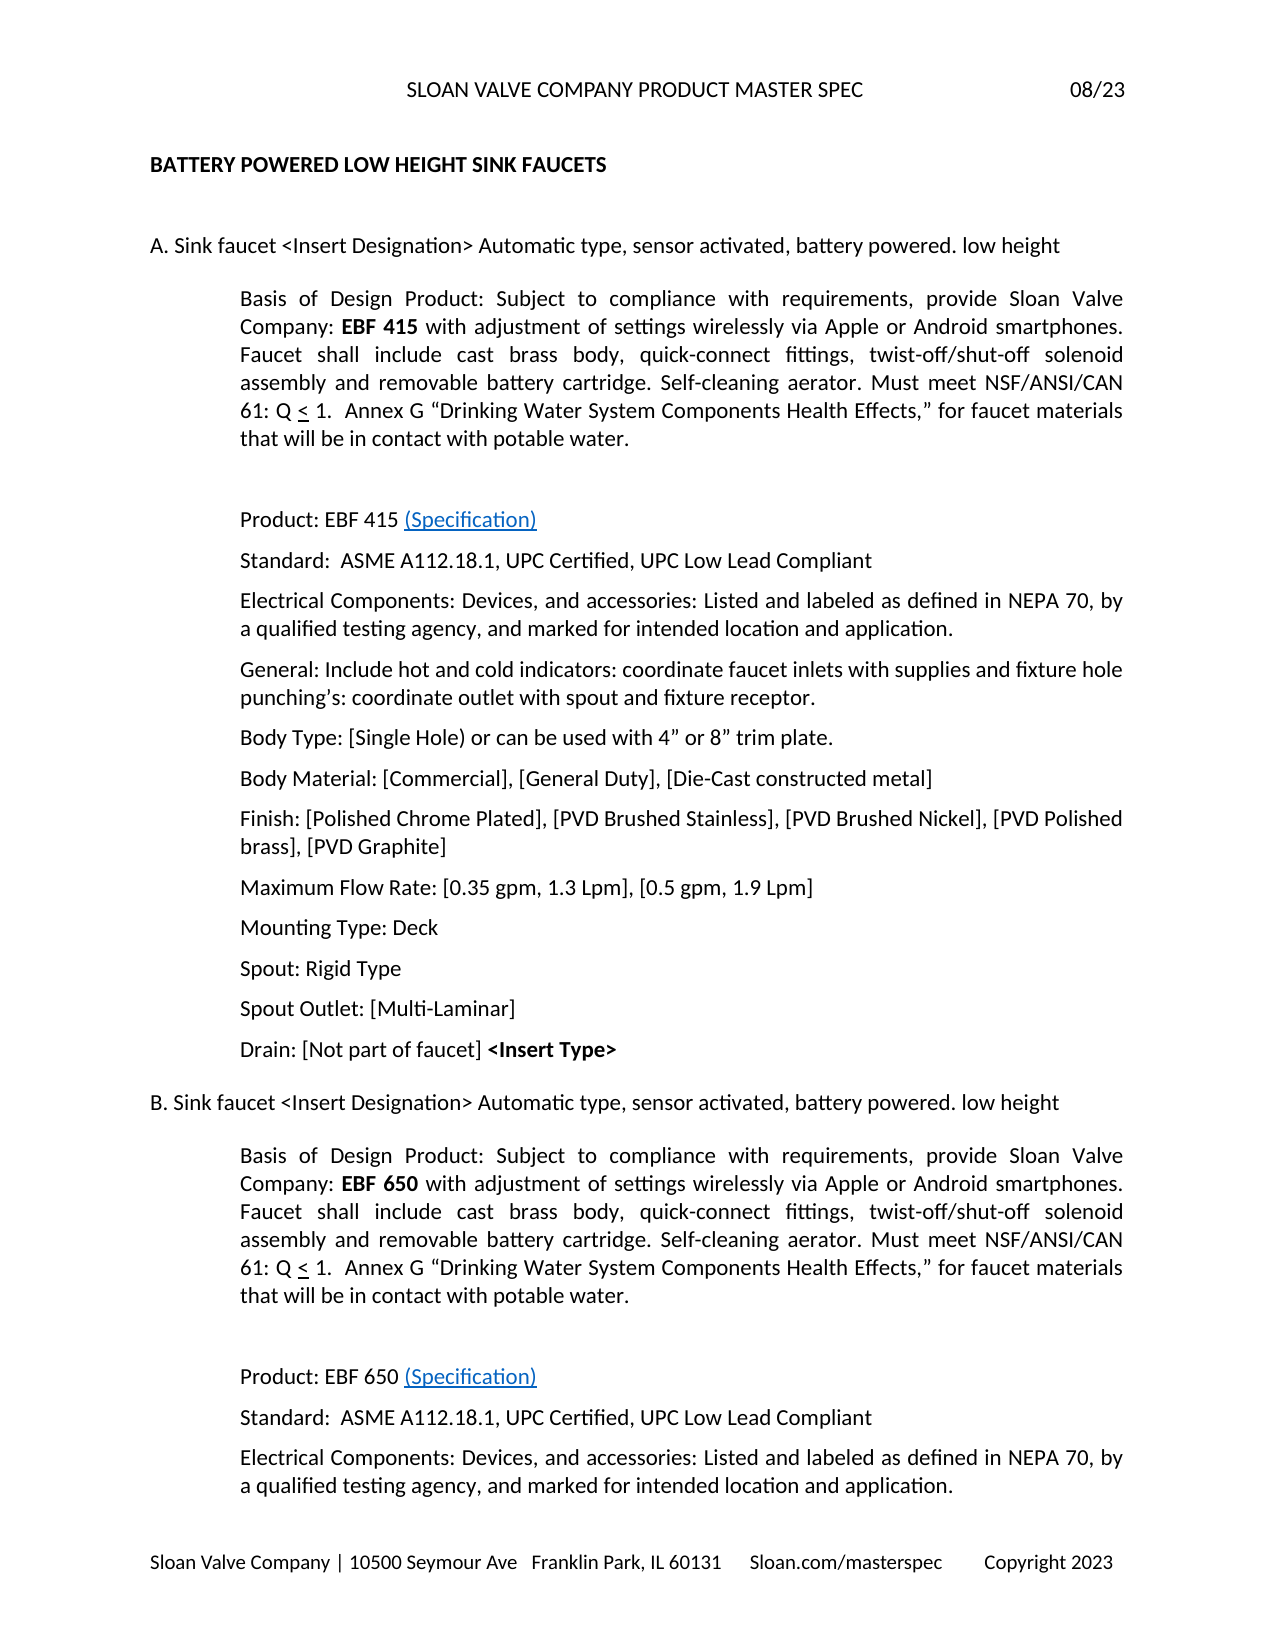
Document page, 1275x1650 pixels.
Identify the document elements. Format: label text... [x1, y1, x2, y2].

list Body Type: [Single Hole) or can be used with 4” or 8” trim plate. [180, 723, 1125, 751]
list Electrical Components: Devices, and accessories: Listed and labeled as defined in NEPA 70, by a qualified testing agency, and marked for intended location and application. [180, 1443, 1125, 1499]
list Standard: ASME A112.18.1, UPC Certified, UPC Low Lead Compliant [180, 1403, 1125, 1431]
list Body Material: [Commercial], [General Duty], [Die-Cast constructed metal] [180, 764, 1125, 792]
list Spout: Rigid Type [180, 954, 1125, 982]
list Mounting Type: Deck [180, 913, 1125, 941]
list BATTERY POWERED LOW HEIGHT SINK FAUCETS [150, 150, 1125, 178]
list Standard: ASME A112.18.1, UPC Certified, UPC Low Lead Compliant [180, 546, 1125, 574]
list Spout Outlet: [Multi-Laminar] [180, 994, 1125, 1022]
list Product: EBF 415 (Specification) [180, 505, 1125, 533]
list Electrical Components: Devices, and accessories: Listed and labeled as defined in NEPA 70, by a qualified testing agency, and marked for intended location and application. [180, 586, 1125, 642]
list Drain: [Not part of faucet] <Insert Type> [180, 1035, 1125, 1063]
list A. Sink faucet <Insert Designation> Automatic type, sensor activated, battery powered. low height [150, 231, 1125, 259]
list B. Sink faucet <Insert Designation> Automatic type, sensor activated, battery powered. low height [150, 1088, 1125, 1116]
list Basis of Design Product: Subject to compliance with requirements, provide Sloan Valve Company: EBF 650 with adjustment of settings wirelessly via Apple or Android smartphones. Faucet shall include cast brass body, quick-connect fittings, twist-off/shut-off solenoid assembly and removable battery cartridge. Self-cleaning aerator. Must meet NSF/ANSI/CAN 61: Q < 1. Annex G “Drinking Water System Components Health Effects,” for faucet materials that will be in contact with potable water. [240, 1141, 1125, 1309]
list Product: EBF 650 (Specification) [180, 1362, 1125, 1390]
list Finish: [Polished Chrome Plated], [PVD Brushed Stainless], [PVD Brushed Nickel], [PVD Polished brass], [PVD Graphite] [180, 804, 1125, 860]
list Basis of Design Product: Subject to compliance with requirements, provide Sloan Valve Company: EBF 415 with adjustment of settings wirelessly via Apple or Android smartphones. Faucet shall include cast brass body, quick-connect fittings, twist-off/shut-off solenoid assembly and removable battery cartridge. Self-cleaning aerator. Must meet NSF/ANSI/CAN 61: Q < 1. Annex G “Drinking Water System Components Health Effects,” for faucet materials that will be in contact with potable water. [240, 284, 1125, 452]
list Maximum Flow Rate: [0.35 gpm, 1.3 Lpm], [0.5 gpm, 1.9 Lpm] [180, 873, 1125, 901]
list General: Include hot and cold indicators: coordinate faucet inlets with supplies and fixture hole punching’s: coordinate outlet with spout and fixture receptor. [180, 655, 1125, 711]
